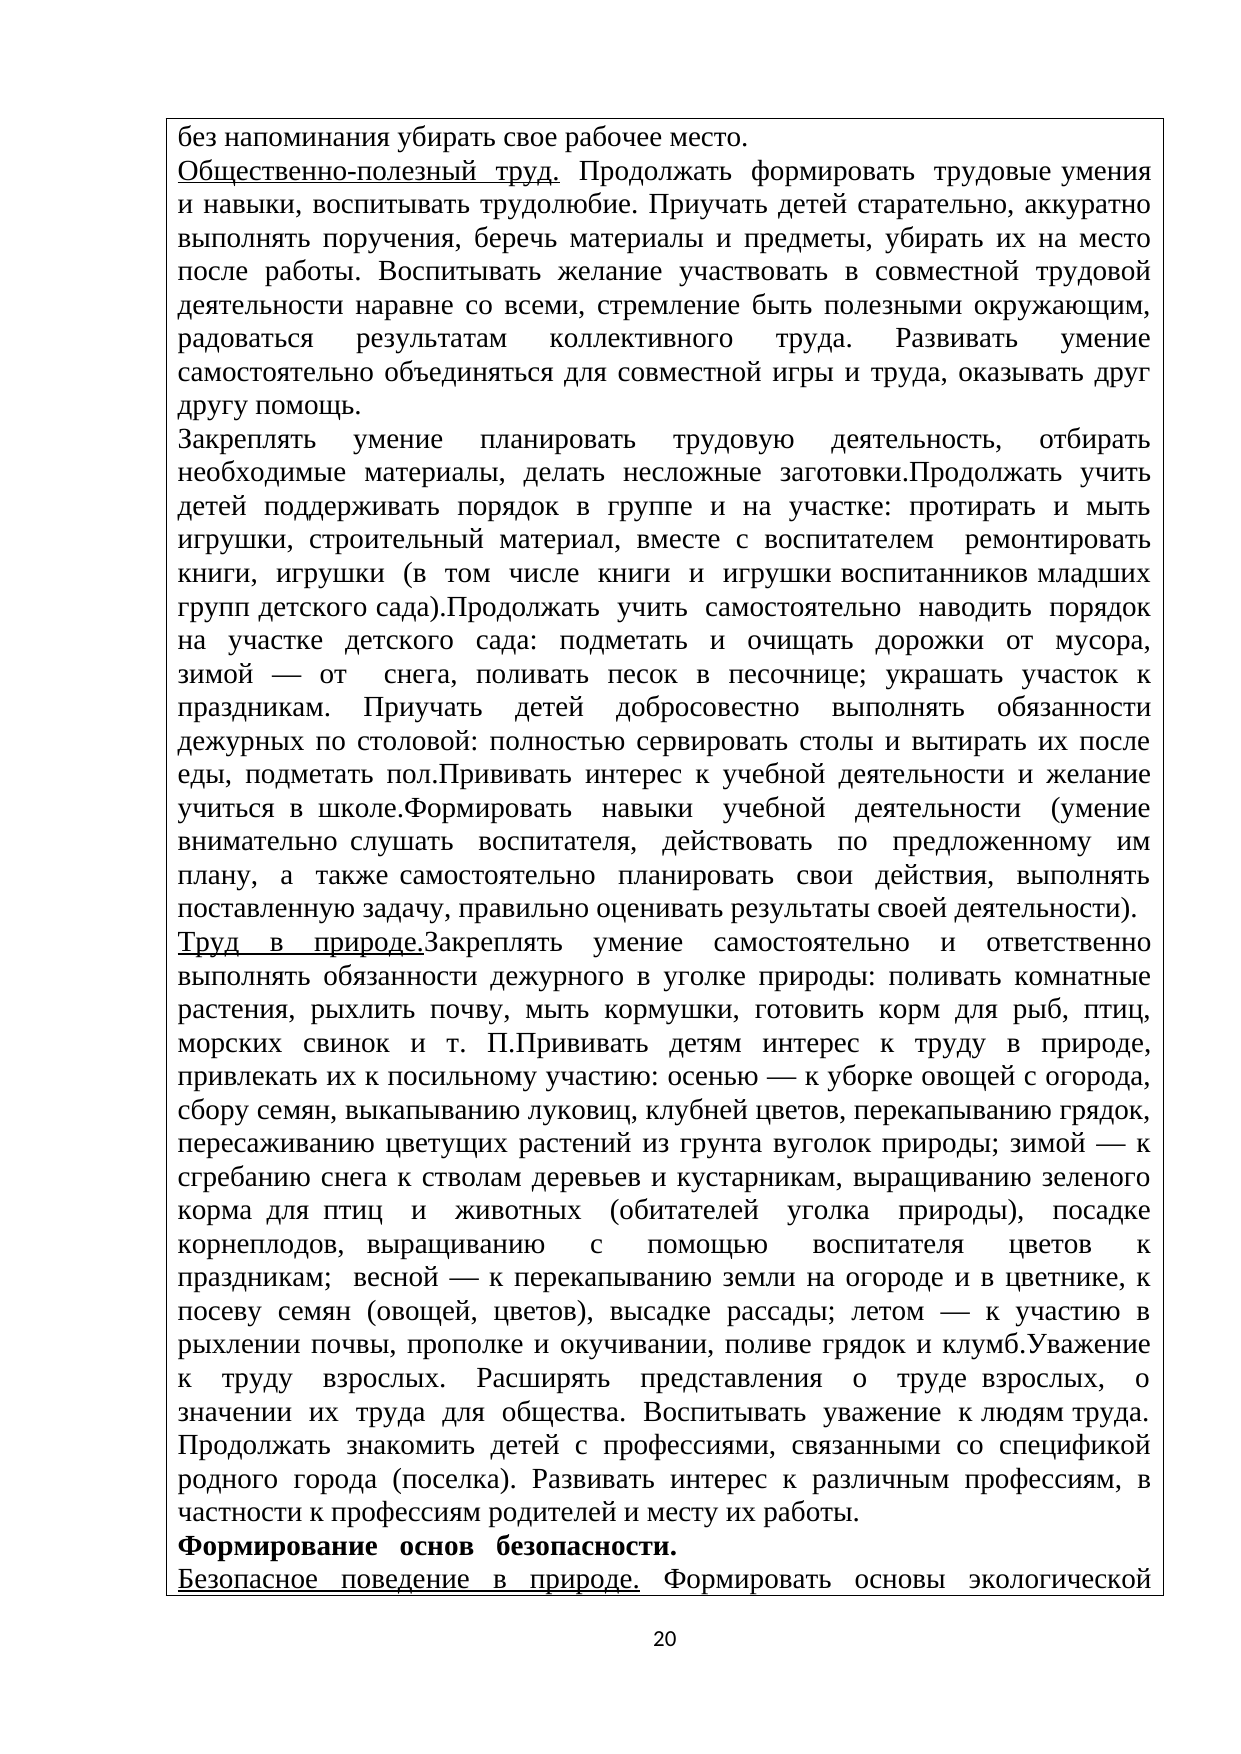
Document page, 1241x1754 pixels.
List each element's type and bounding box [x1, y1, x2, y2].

table_cell [167, 119, 1163, 1595]
